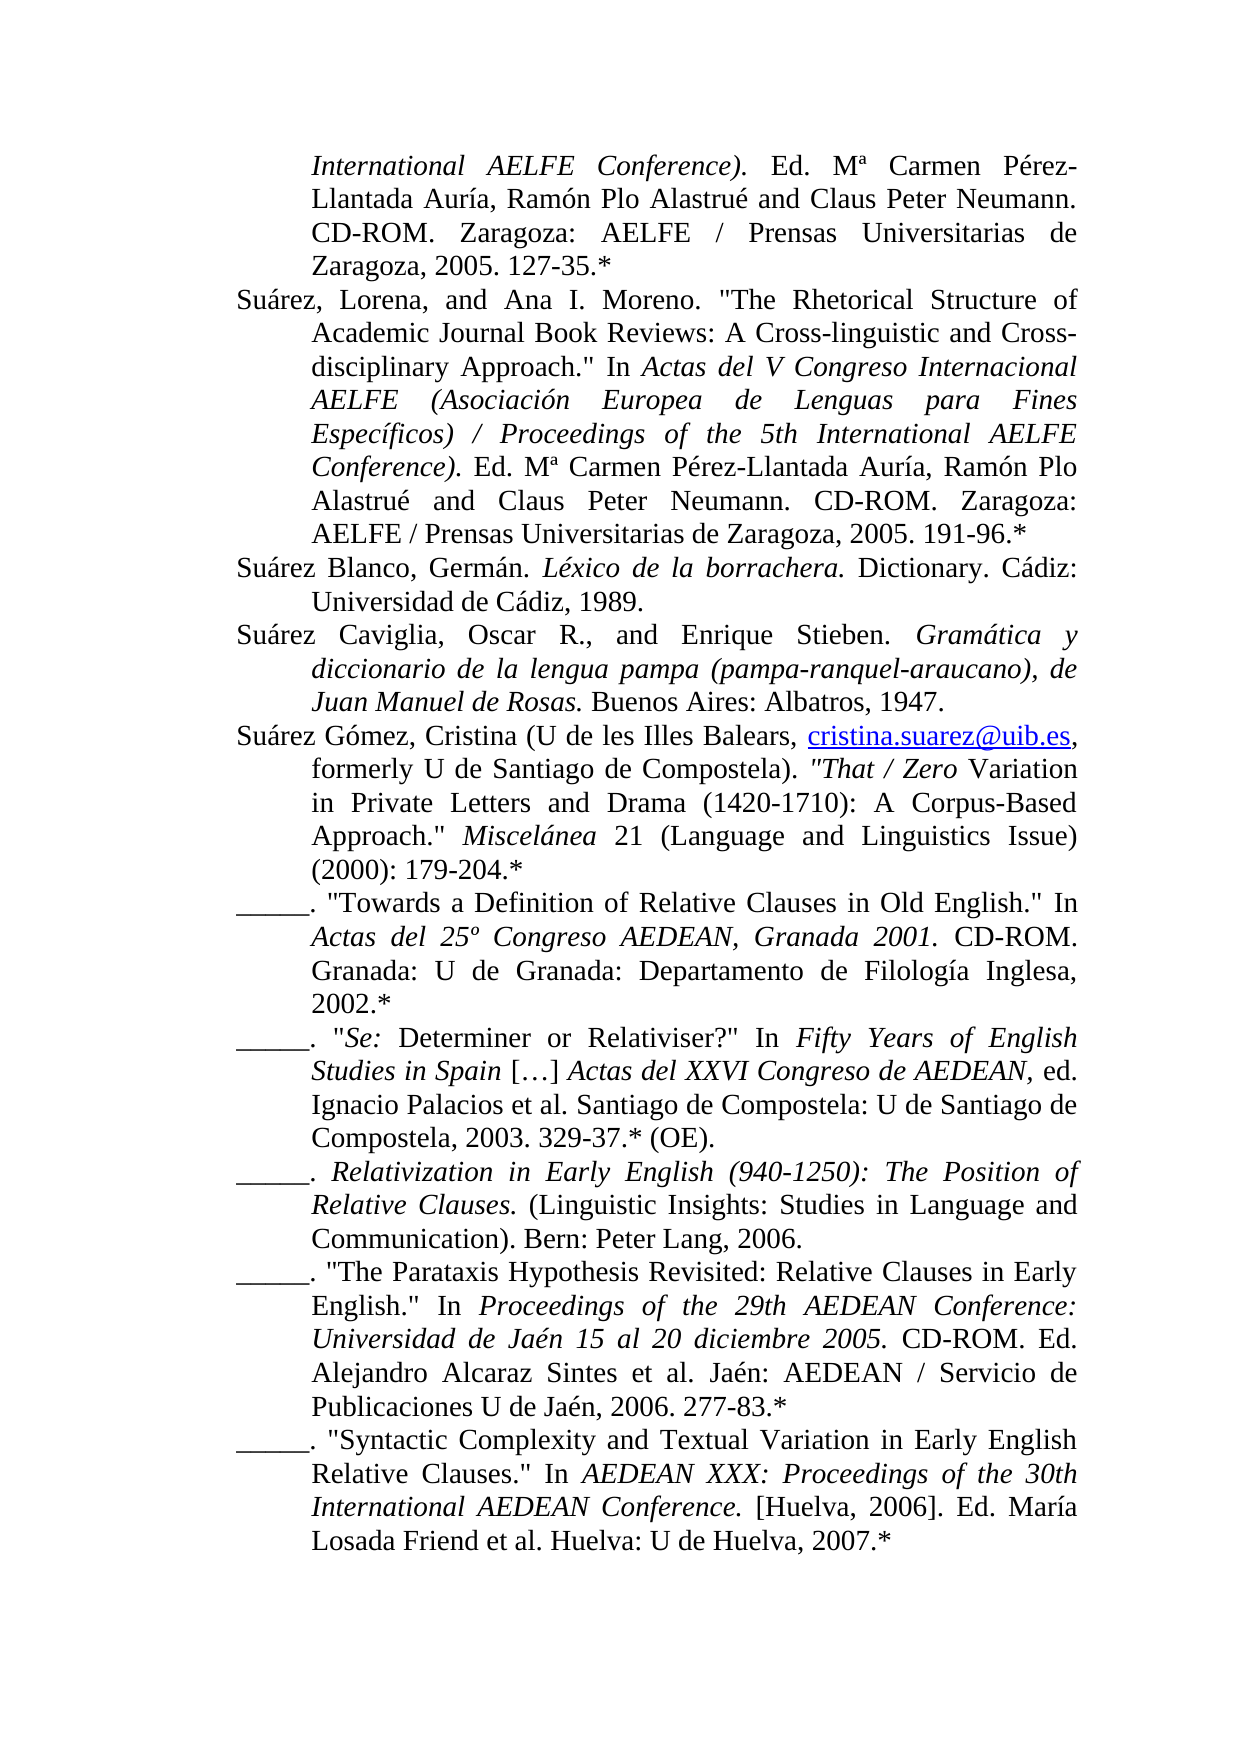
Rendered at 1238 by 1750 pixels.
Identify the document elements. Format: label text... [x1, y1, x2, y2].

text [236, 148, 1078, 282]
text _____. Relativization in Early English (940-1250): The Position of Relative Clauses. (Linguistic Insights: Studies in Language and Communication). Bern: Peter Lang, 2006. [236, 1154, 1078, 1254]
text Suárez, Lorena, and Ana I. Moreno. "The Rhetorical Structure of Academic Journal Book Reviews: A Cross-linguistic and Cross-disciplinary Approach." In Actas del V Congreso Internacional AELFE (Asociación Europea de Lenguas para Fines Específicos) / Proceedings of the 5th International AELFE Conference). Ed. Mª Carmen Pérez-Llantada Auría, Ramón Plo Alastrué and Claus Peter Neumann. CD-ROM. Zaragoza: AELFE / Prensas Universitarias de Zaragoza, 2005. 191-96.* [236, 282, 1078, 550]
text _____. "Towards a Definition of Relative Clauses in Old English." In Actas del 25º Congreso AEDEAN, Granada 2001. CD-ROM. Granada: U de Granada: Departamento de Filología Inglesa, 2002.* [236, 886, 1078, 1020]
text _____. "Se: Determiner or Relativiser?" In Fifty Years of English Studies in Spain […] Actas del XXVI Congreso de AEDEAN, ed. Ignacio Palacios et al. Santiago de Compostela: U de Santiago de Compostela, 2003. 329-37.* (OE). [236, 1020, 1078, 1154]
text Suárez Caviglia, Oscar R., and Enrique Stieben. Gramática y diccionario de la lengua pampa (pampa-ranquel-araucano), de Juan Manuel de Rosas. Buenos Aires: Albatros, 1947. [236, 617, 1078, 718]
text Suárez Blanco, Germán. Léxico de la borrachera. Dictionary. Cádiz: Universidad de Cádiz, 1989. [236, 550, 1078, 617]
text _____. "The Parataxis Hypothesis Revisited: Relative Clauses in Early English." In Proceedings of the 29th AEDEAN Conference: Universidad de Jaén 15 al 20 diciembre 2005. CD-ROM. Ed. Alejandro Alcaraz Sintes et al. Jaén: AEDEAN / Servicio de Publicaciones U de Jaén, 2006. 277-83.* [236, 1254, 1078, 1422]
text _____. "Syntactic Complexity and Textual Variation in Early English Relative Clauses." In AEDEAN XXX: Proceedings of the 30th International AEDEAN Conference. [Huelva, 2006]. Ed. María Losada Friend et al. Huelva: U de Huelva, 2007.* [236, 1422, 1078, 1556]
text Suárez Gómez, Cristina (U de les Illes Balears, cristina.suarez@uib.es, formerly U de Santiago de Compostela). "That / Zero Variation in Private Letters and Drama (1420-1710): A Corpus-Based Approach." Miscelánea 21 (Language and Linguistics Issue) (2000): 179-204.* [236, 718, 1078, 886]
